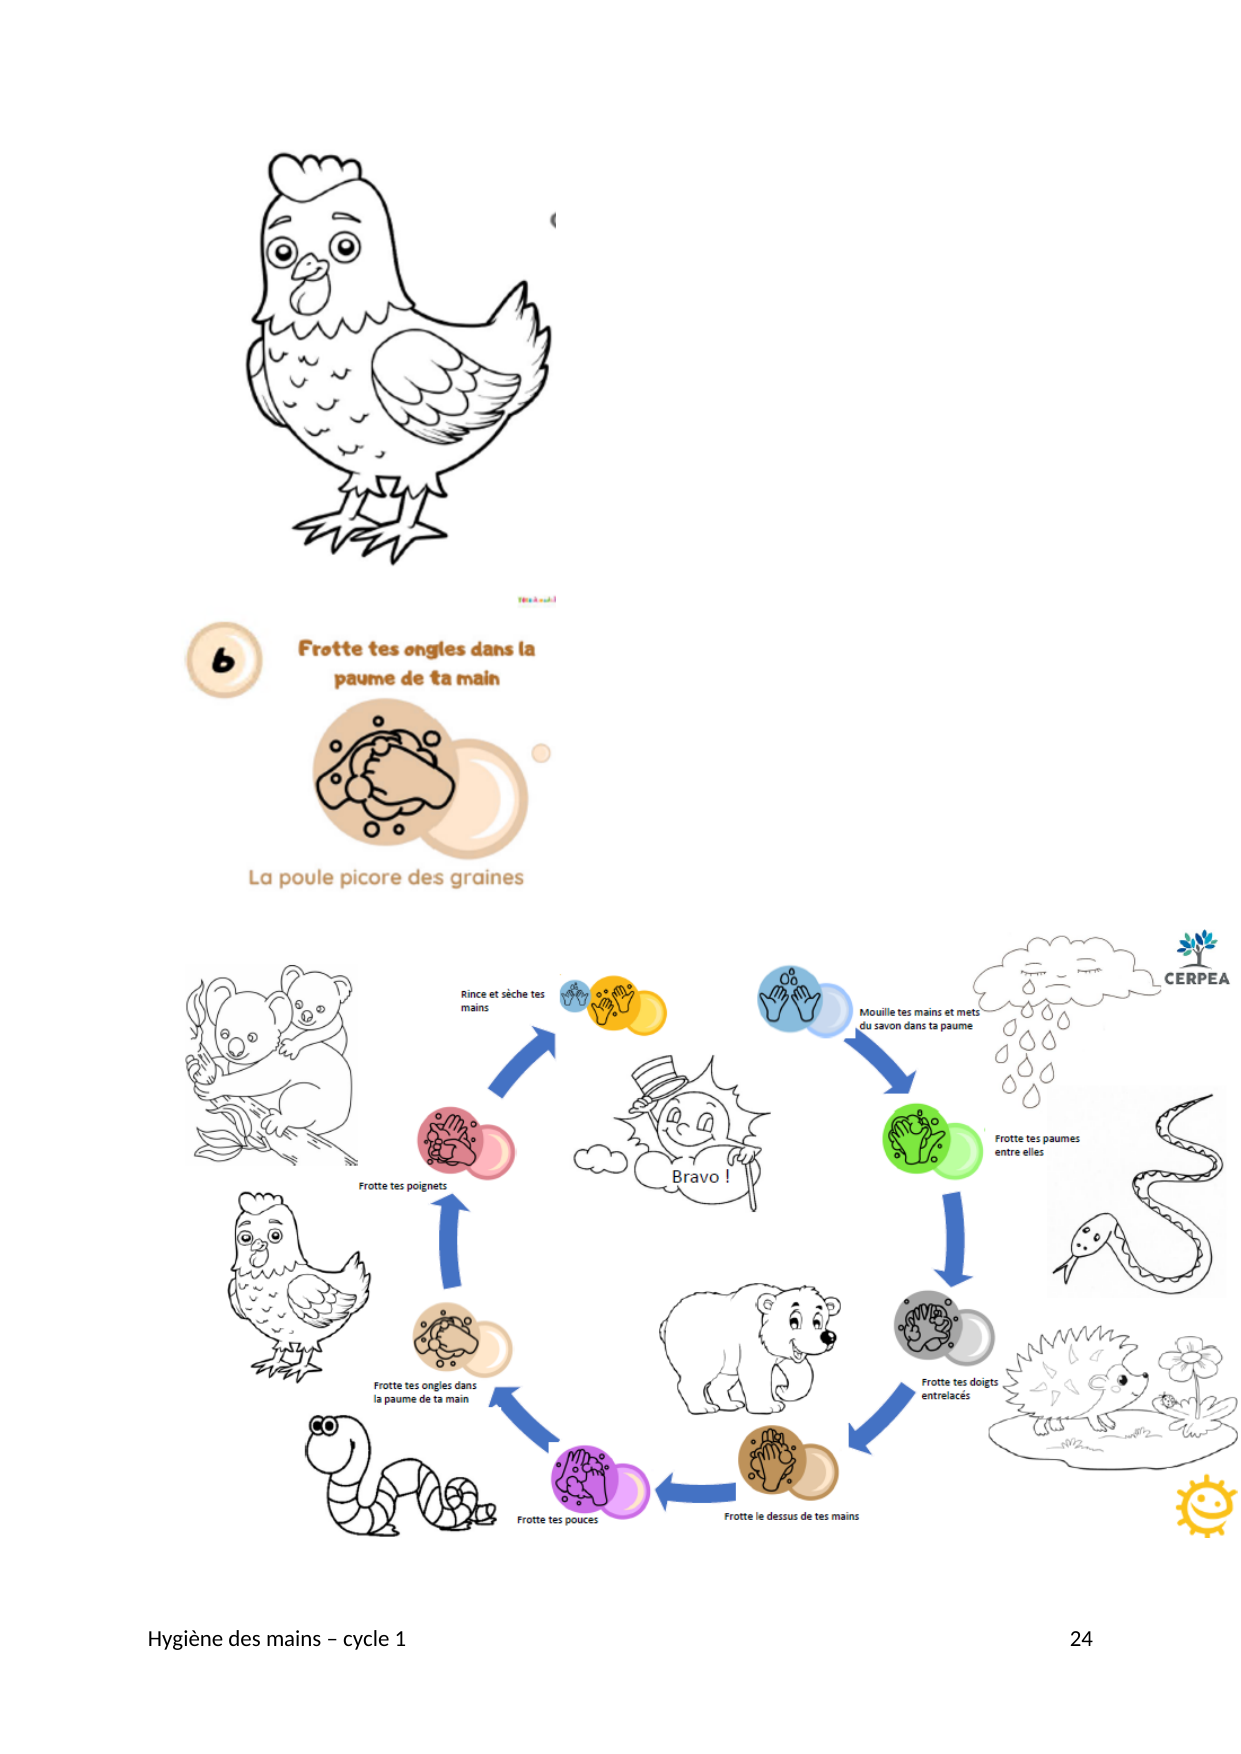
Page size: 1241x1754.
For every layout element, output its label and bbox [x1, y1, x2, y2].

picture [147, 929, 1238, 1538]
picture [147, 147, 556, 911]
